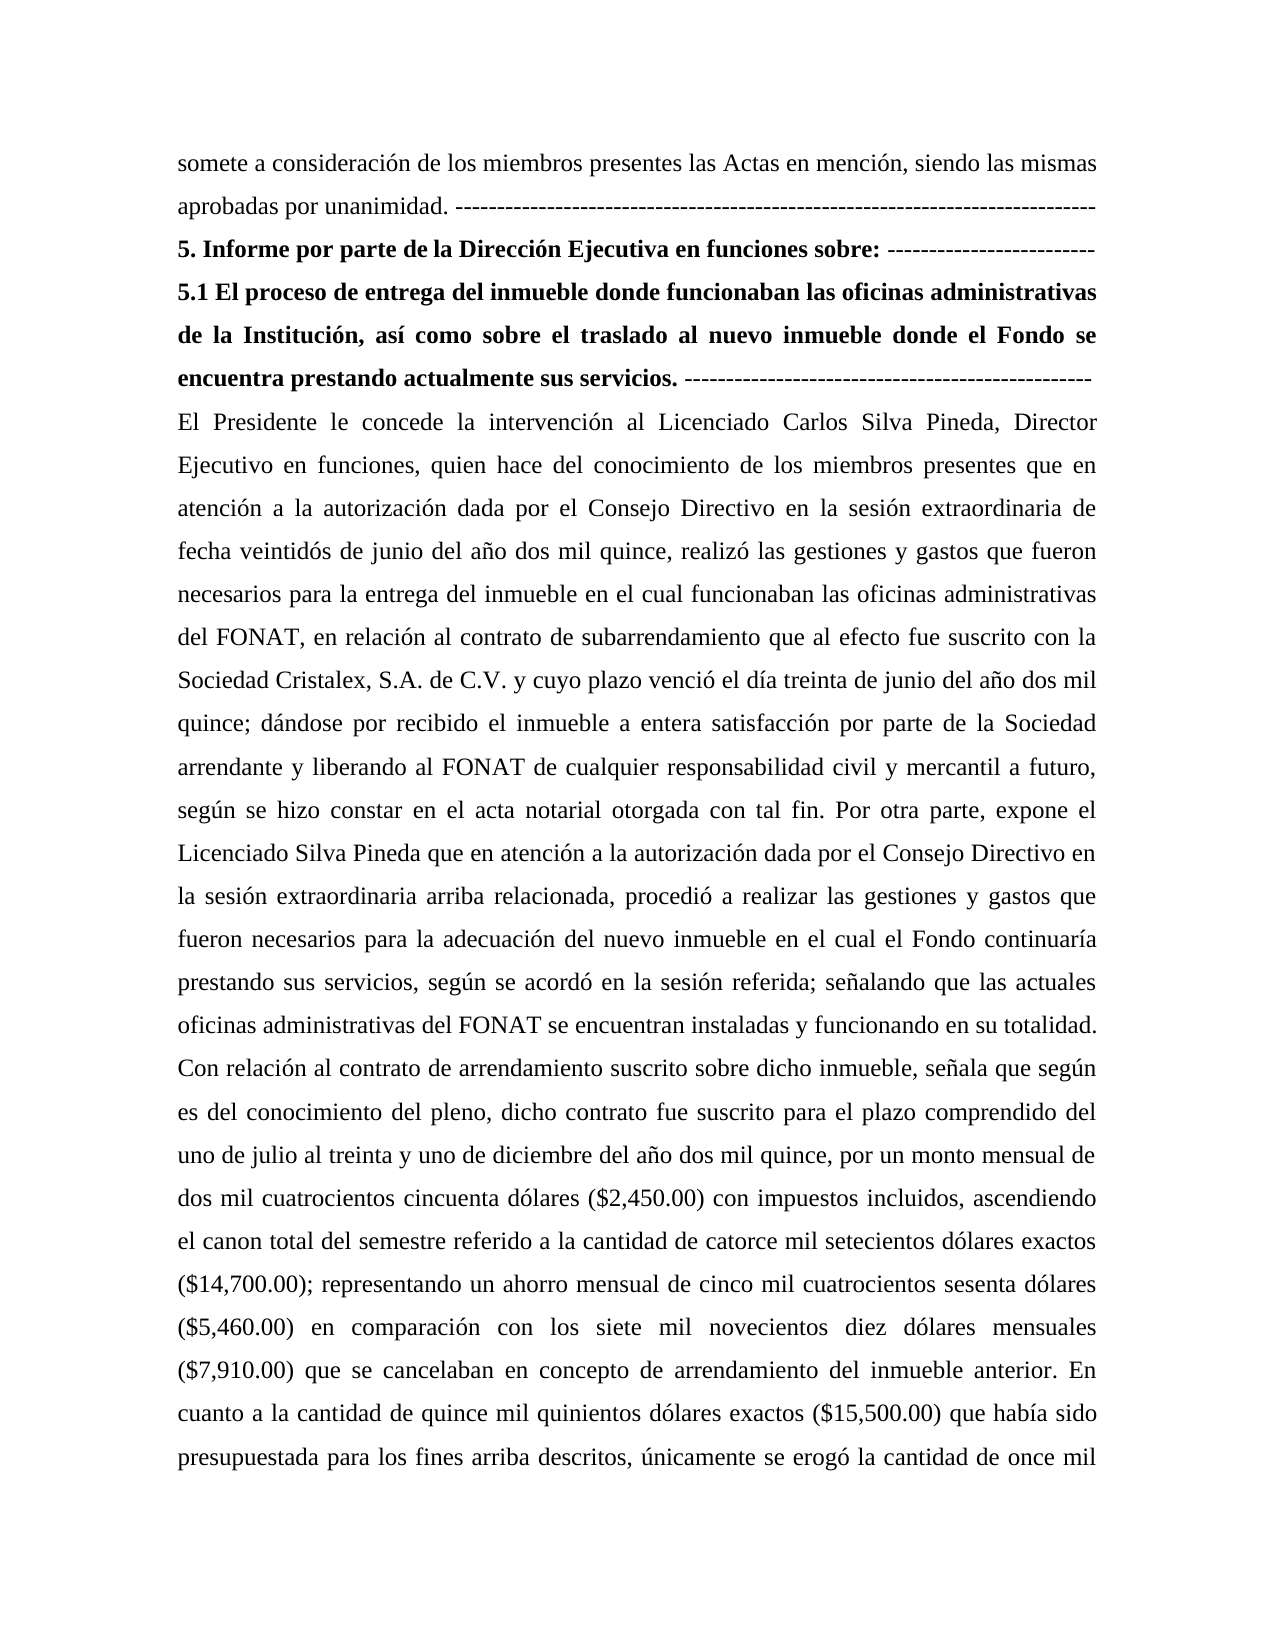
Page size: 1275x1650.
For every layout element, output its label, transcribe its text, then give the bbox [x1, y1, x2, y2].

text 5. Informe por parte de la Dirección Ejecutiva en funciones sobre: ------------------------- [177, 234, 1098, 263]
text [177, 407, 1098, 1470]
text 5.1 El proceso de entrega del inmueble donde funcionaban las oficinas administrativas de la Institución, así como sobre el traslado al nuevo inmueble donde el Fondo se encuentra prestando actualmente sus servicios. ------------------------------------------------- [177, 277, 1098, 392]
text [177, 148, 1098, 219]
